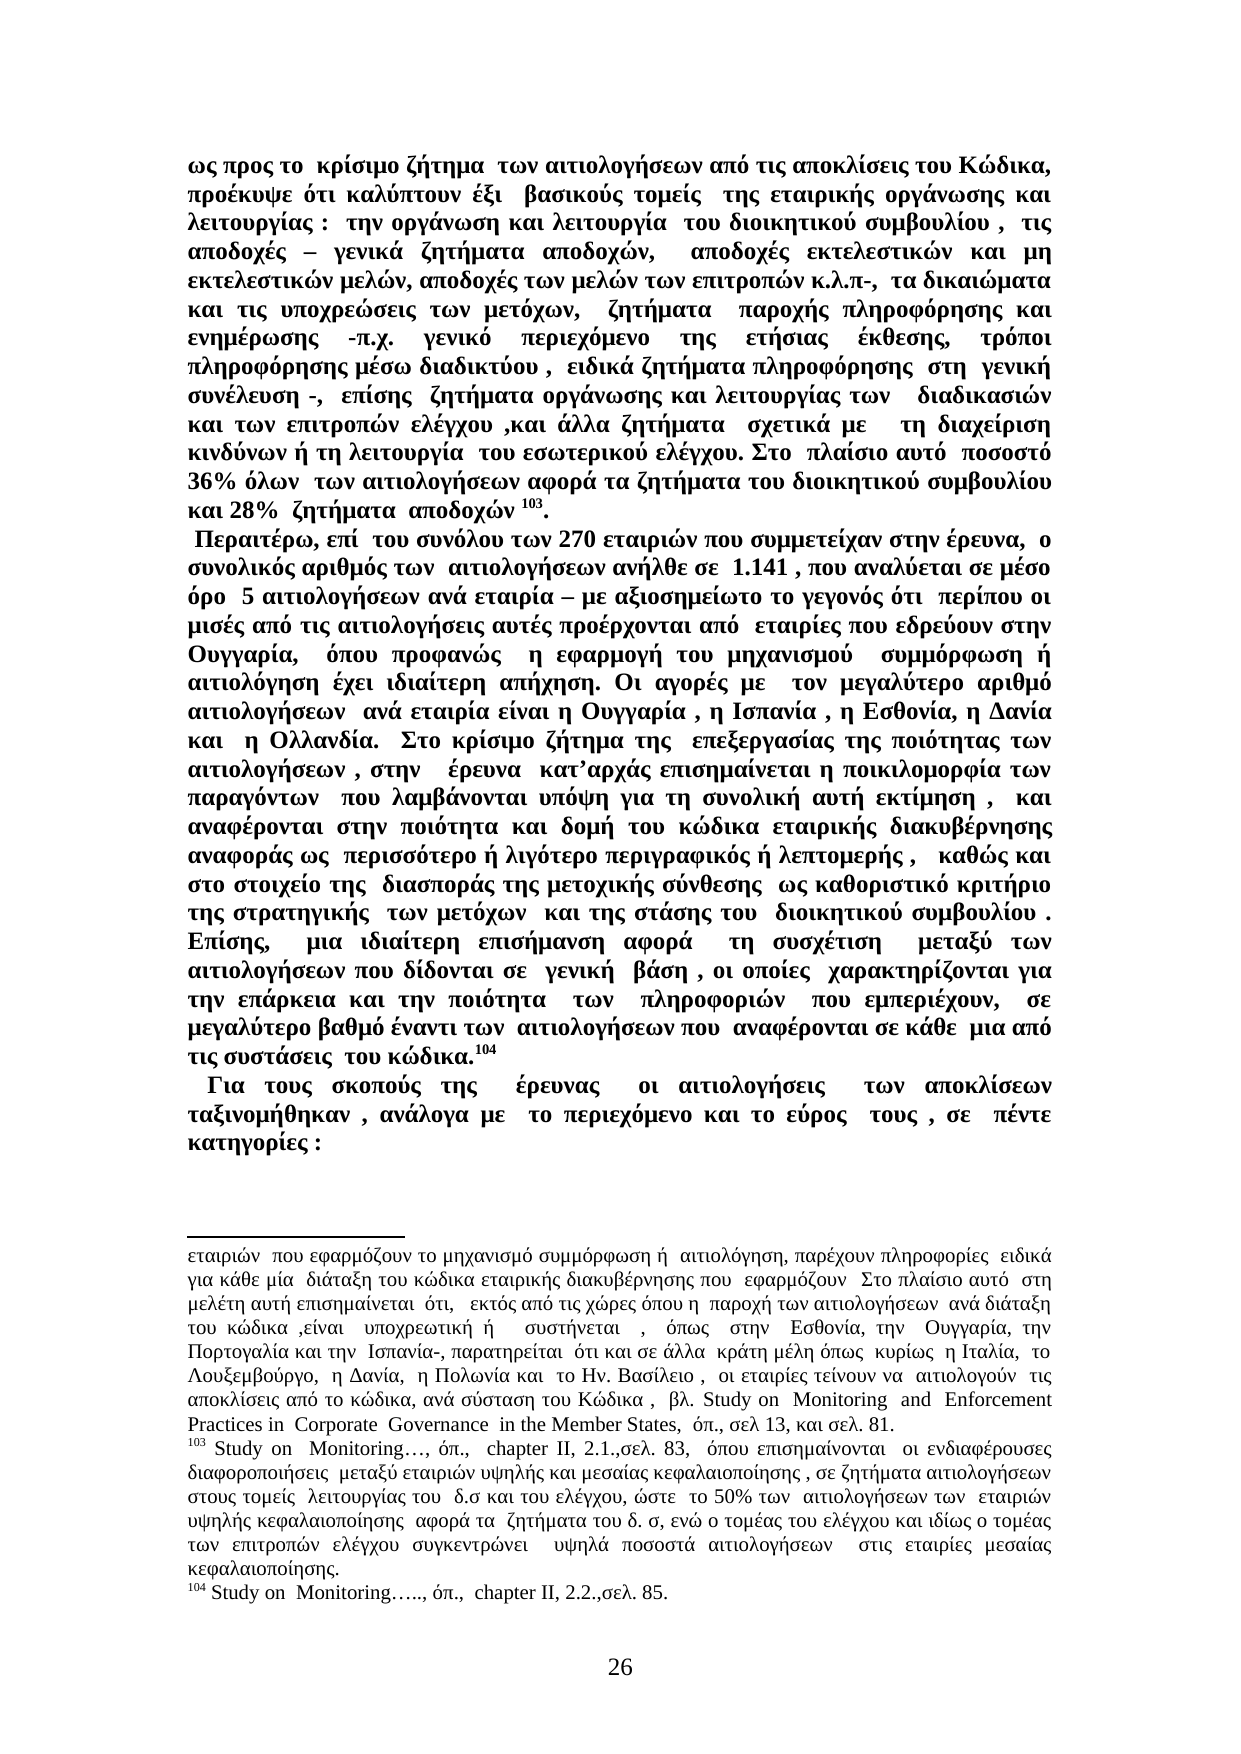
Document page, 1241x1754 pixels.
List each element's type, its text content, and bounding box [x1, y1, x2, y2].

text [187, 150, 1053, 524]
text Για τους σκοπούς της έρευνας οι αιτιολογήσεις των αποκλίσεων ταξινομήθηκαν , ανάλογα με το περιεχόμενο και το εύρος τους , σε πέντε κατηγορίες : [187, 1070, 1053, 1156]
text Περαιτέρω, επί του συνόλου των 270 εταιριών που συμμετείχαν στην έρευνα, ο συνολικός αριθμός των αιτιολογήσεων ανήλθε σε 1.141 , που αναλύεται σε μέσο όρο 5 αιτιολογήσεων ανά εταιρία – με αξιοσημείωτο το γεγονός ότι περίπου οι μισές από τις αιτιολογήσεις αυτές προέρχονται από εταιρίες που εδρεύουν στην Ουγγαρία, όπου προφανώς η εφαρμογή του μηχανισμού συμμόρφωση ή αιτιολόγηση έχει ιδιαίτερη απήχηση. Οι αγορές με τον μεγαλύτερο αριθμό αιτιολογήσεων ανά εταιρία είναι η Ουγγαρία , η Ισπανία , η Εσθονία, η Δανία και η Ολλανδία. Στο κρίσιμο ζήτημα της επεξεργασίας της ποιότητας των αιτιολογήσεων , στην έρευνα κατ’αρχάς επισημαίνεται η ποικιλομορφία των παραγόντων που λαμβάνονται υπόψη για τη συνολική αυτή εκτίμηση , και αναφέρονται στην ποιότητα και δομή του κώδικα εταιρικής διακυβέρνησης αναφοράς ως περισσότερο ή λιγότερο περιγραφικός ή λεπτομερής , καθώς και στο στοιχείο της διασποράς της μετοχικής σύνθεσης ως καθοριστικό κριτήριο της στρατηγικής των μετόχων και της στάσης του διοικητικού συμβουλίου . Επίσης, μια ιδιαίτερη επισήμανση αφορά τη συσχέτιση μεταξύ των αιτιολογήσεων που δίδονται σε γενική βάση , οι οποίες χαρακτηρίζονται για την επάρκεια και την ποιότητα των πληροφοριών που εμπεριέχουν, σε μεγαλύτερο βαθμό έναντι των αιτιολογήσεων που αναφέρονται σε κάθε μια από τις συστάσεις του κώδικα. [187, 524, 1053, 1070]
